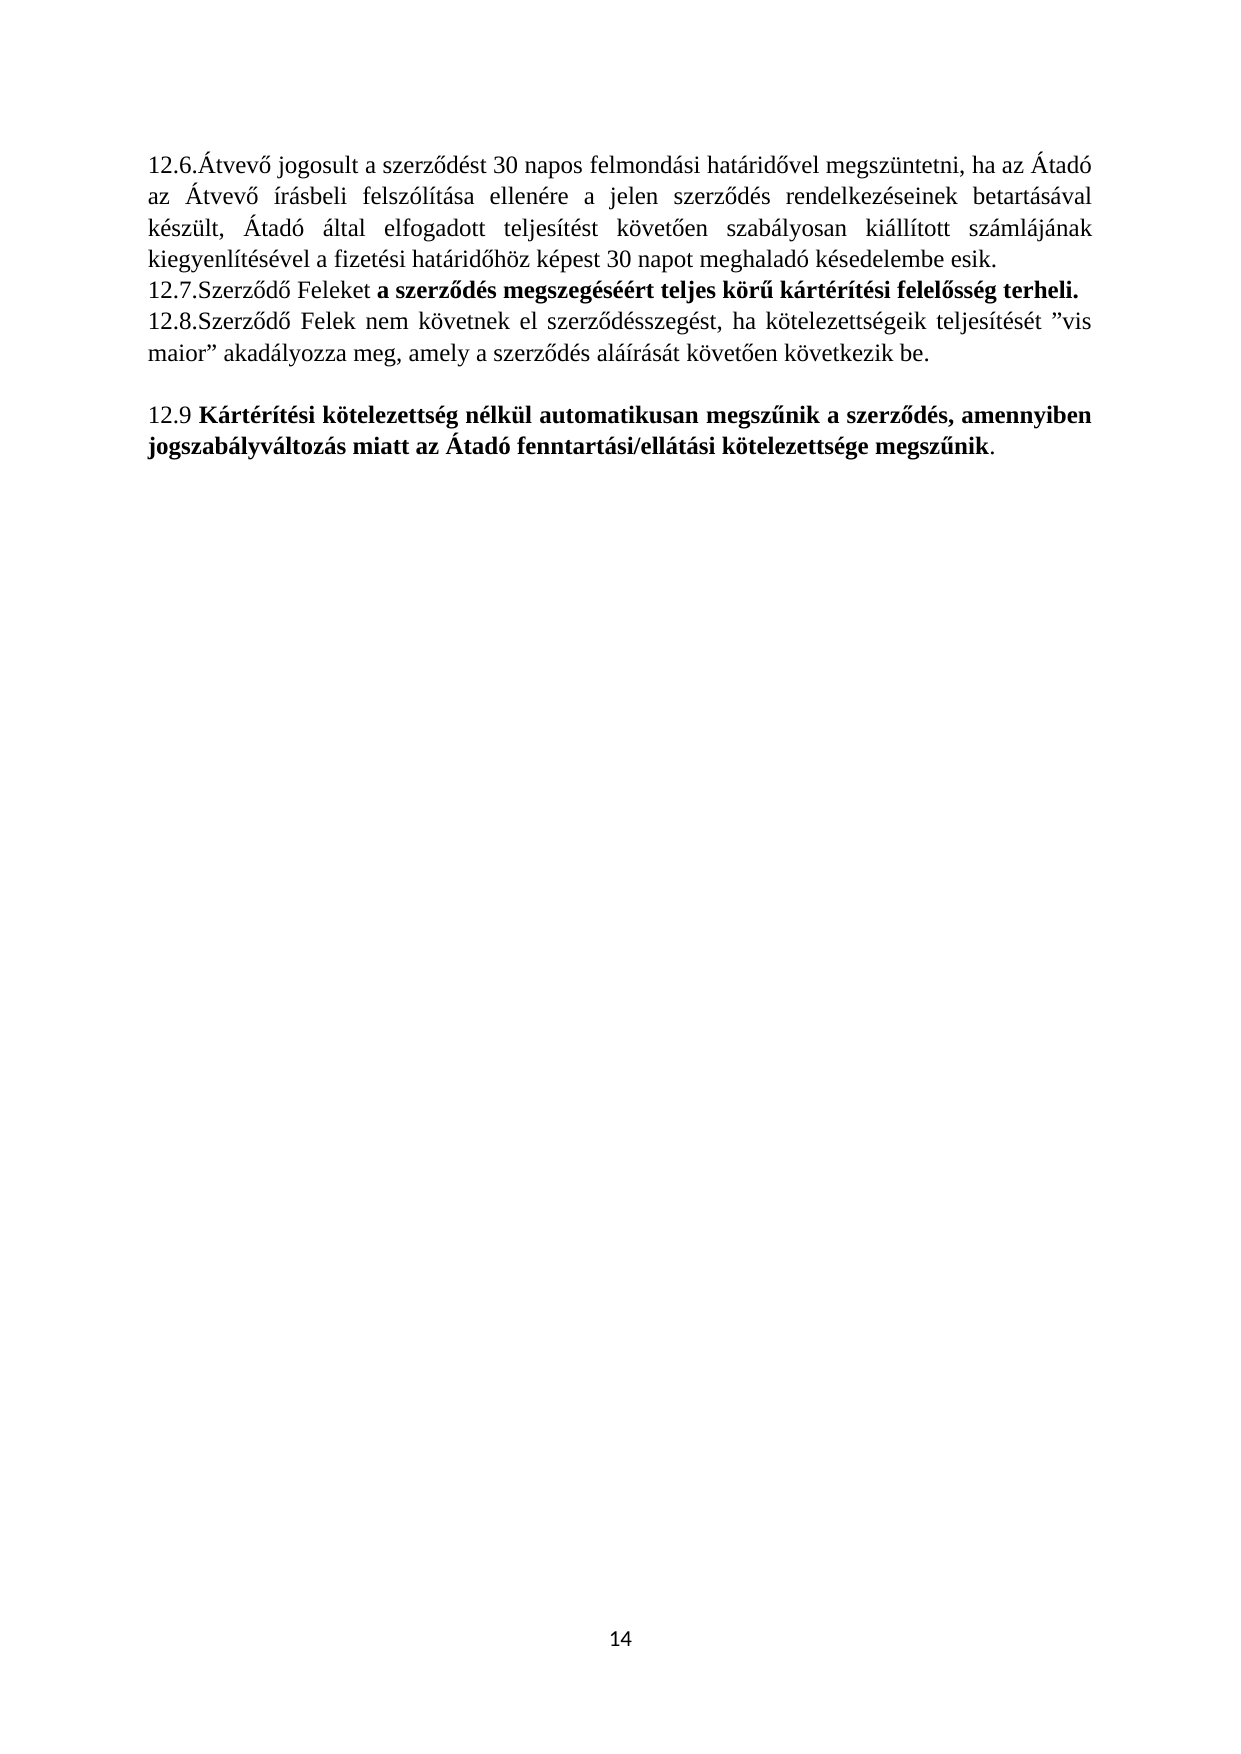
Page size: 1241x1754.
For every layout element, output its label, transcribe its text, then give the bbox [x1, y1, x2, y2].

text 12.8.Szerződő Felek nem követnek el szerződésszegést, ha kötelezettségeik teljesítését ”vis maior” akadályozza meg, amely a szerződés aláírását követően következik be. [148, 304, 1093, 366]
text 12.7.Szerződő Feleket a szerződés megszegéséért teljes körű kártérítési felelősség terheli. [148, 273, 1093, 304]
text 12.9 Kártérítési kötelezettség nélkül automatikusan megszűnik a szerződés, amennyiben jogszabályváltozás miatt az Átadó fenntartási/ellátási kötelezettsége megszűnik. [148, 398, 1093, 460]
text 12.6.Átvevő jogosult a szerződést 30 napos felmondási határidővel megszüntetni, ha az Átadó az Átvevő írásbeli felszólítása ellenére a jelen szerződés rendelkezéseinek betartásával készült, Átadó által elfogadott teljesítést követően szabályosan kiállított számlájának kiegyenlítésével a fizetési határidőhöz képest 30 napot meghaladó késedelembe esik. [148, 148, 1093, 273]
